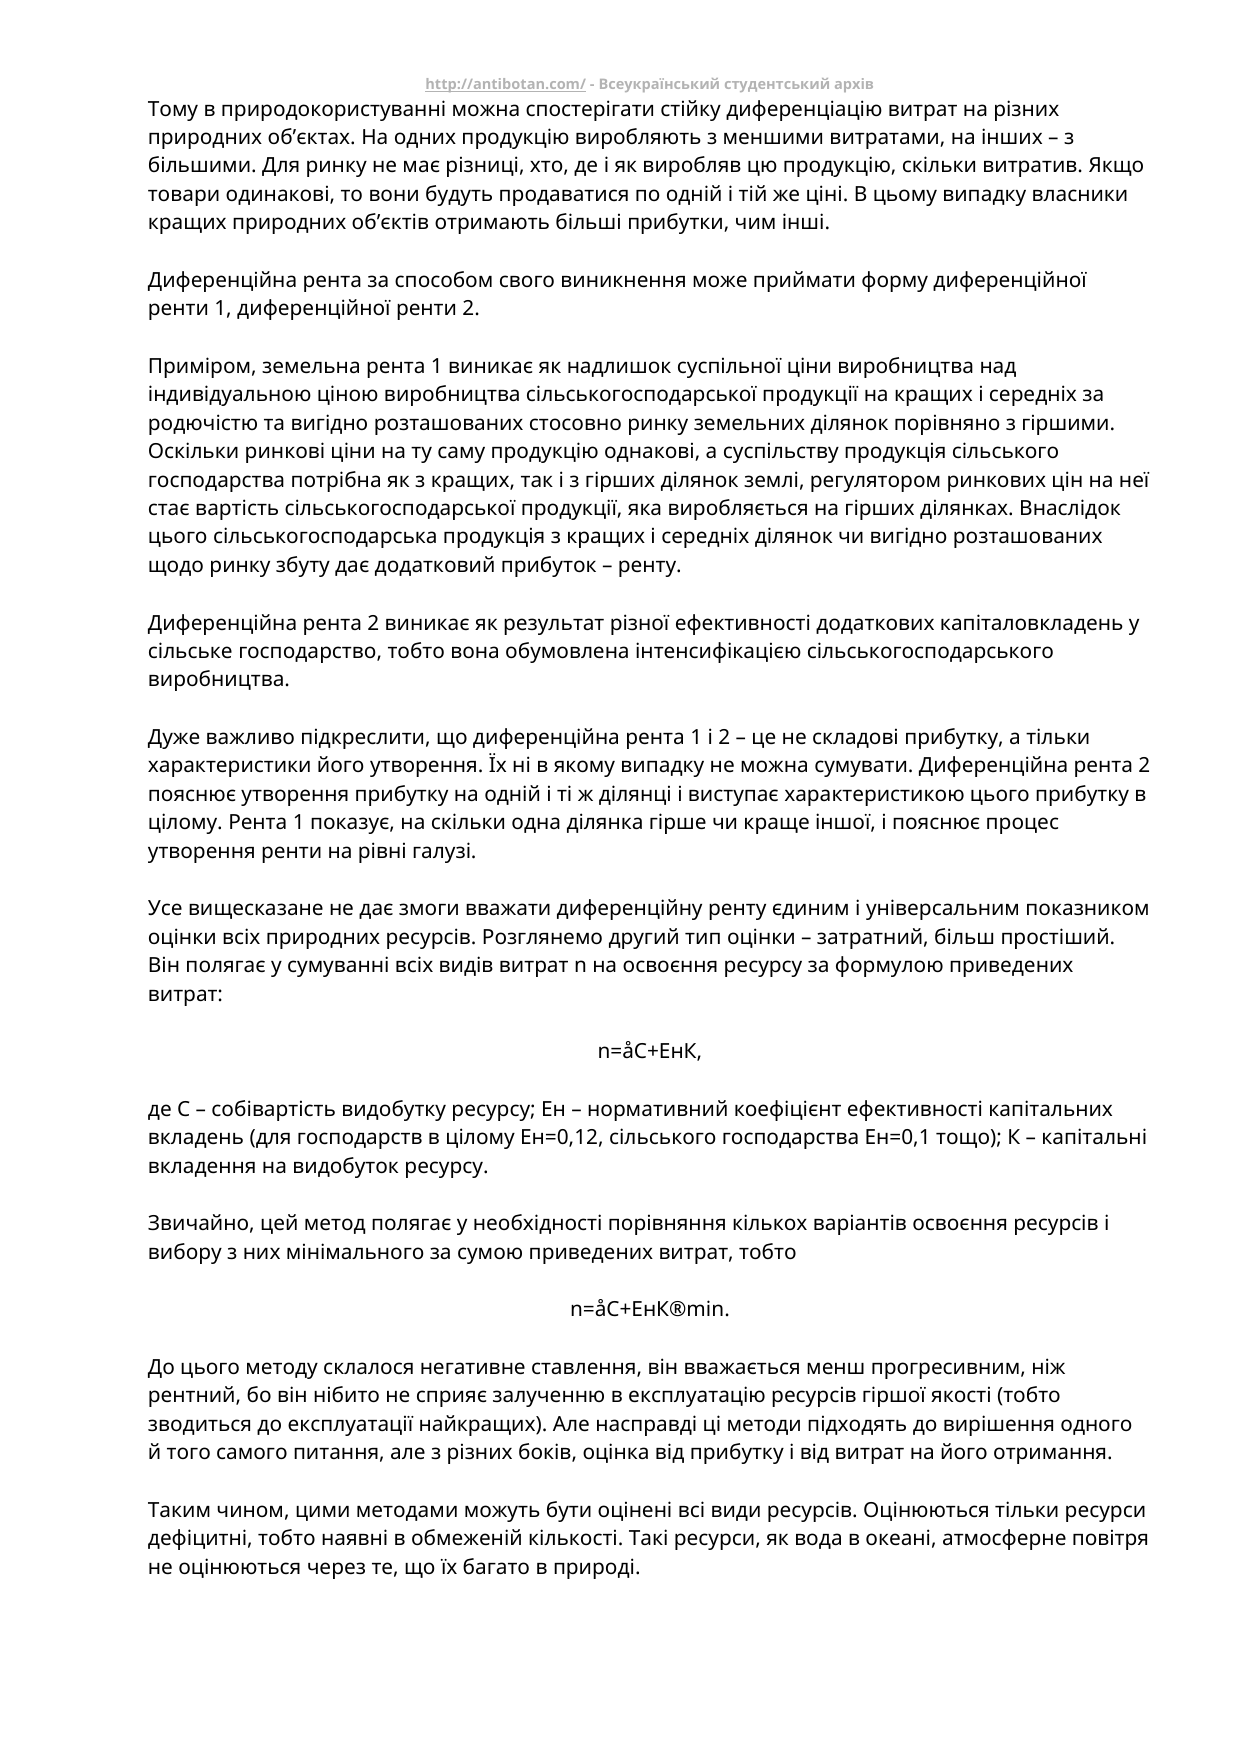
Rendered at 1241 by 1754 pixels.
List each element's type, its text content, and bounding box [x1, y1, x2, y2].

text Диференційна рента за способом свого виникнення може приймати форму диференційної ренти 1, диференційної ренти 2. [148, 265, 1152, 322]
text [148, 94, 1152, 236]
text До цього методу склалося негативне ставлення, він вважається менш прогресивним, ніж рентний, бо він нібито не сприяє залученню в експлуатацію ресурсів гіршої якості (тобто зводиться до експлуатації найкращих). Але насправді ці методи підходять до вирішення одного й того самого питання, але з різних боків, оцінка від прибутку і від витрат на його отримання. [148, 1352, 1152, 1466]
text Усе вищесказане не дає змоги вважати диференційну ренту єдиним і універсальним показником оцінки всіх природних ресурсів. Розглянемо другий тип оцінки – затратний, більш простіший. Він полягає у сумуванні всіх видів витрат n на освоєння ресурсу за формулою приведених витрат: [148, 893, 1152, 1007]
text де С – собівартість видобутку ресурсу; Ен – нормативний коефіцієнт ефективності капітальних вкладень (для господарств в цілому Ен=0,12, сільського господарства Ен=0,1 тощо); К – капітальні вкладення на видобуток ресурсу. [148, 1094, 1152, 1179]
text Диференційна рента 2 виникає як результат різної ефективності додаткових капіталовкладень у сільське господарство, тобто вона обумовлена інтенсифікацією сільськогосподарського виробництва. [148, 608, 1152, 693]
text Приміром, земельна рента 1 виникає як надлишок суспільної ціни виробництва над індивідуальною ціною виробництва сільськогосподарської продукції на кращих і середніх за родючістю та вигідно розташованих стосовно ринку земельних ділянок порівняно з гіршими. Оскільки ринкові ціни на ту саму продукцію однакові, а суспільству продукція сільського господарства потрібна як з кращих, так і з гірших ділянок землі, регулятором ринкових цін на неї стає вартість сільськогосподарської продукції, яка виробляється на гірших ділянках. Внаслідок цього сільськогосподарська продукція з кращих і середніх ділянок чи вигідно розташованих щодо ринку збуту дає додатковий прибуток – ренту. [148, 351, 1152, 578]
text Таким чином, цими методами можуть бути оцінені всі види ресурсів. Оцінюються тільки ресурси дефіцитні, тобто наявні в обмеженій кількості. Такі ресурси, як вода в океані, атмосферне повітря не оцінюються через те, що їх багато в природі. [148, 1495, 1152, 1580]
text Дуже важливо підкреслити, що диференційна рента 1 і 2 – це не складові прибутку, а тільки характеристики його утворення. Їх ні в якому випадку не можна сумувати. Диференційна рента 2 пояснює утворення прибутку на одній і ті ж ділянці і виступає характеристикою цього прибутку в цілому. Рента 1 показує, на скільки одна ділянка гірше чи краще іншої, і пояснює процес утворення ренти на рівні галузі. [148, 722, 1152, 864]
text n=åC+EнК®min. [148, 1294, 1152, 1323]
text n=åC+EнК, [148, 1036, 1152, 1065]
text Звичайно, цей метод полягає у необхідності порівняння кількох варіантів освоєння ресурсів і вибору з них мінімального за сумою приведених витрат, тобто [148, 1208, 1152, 1265]
